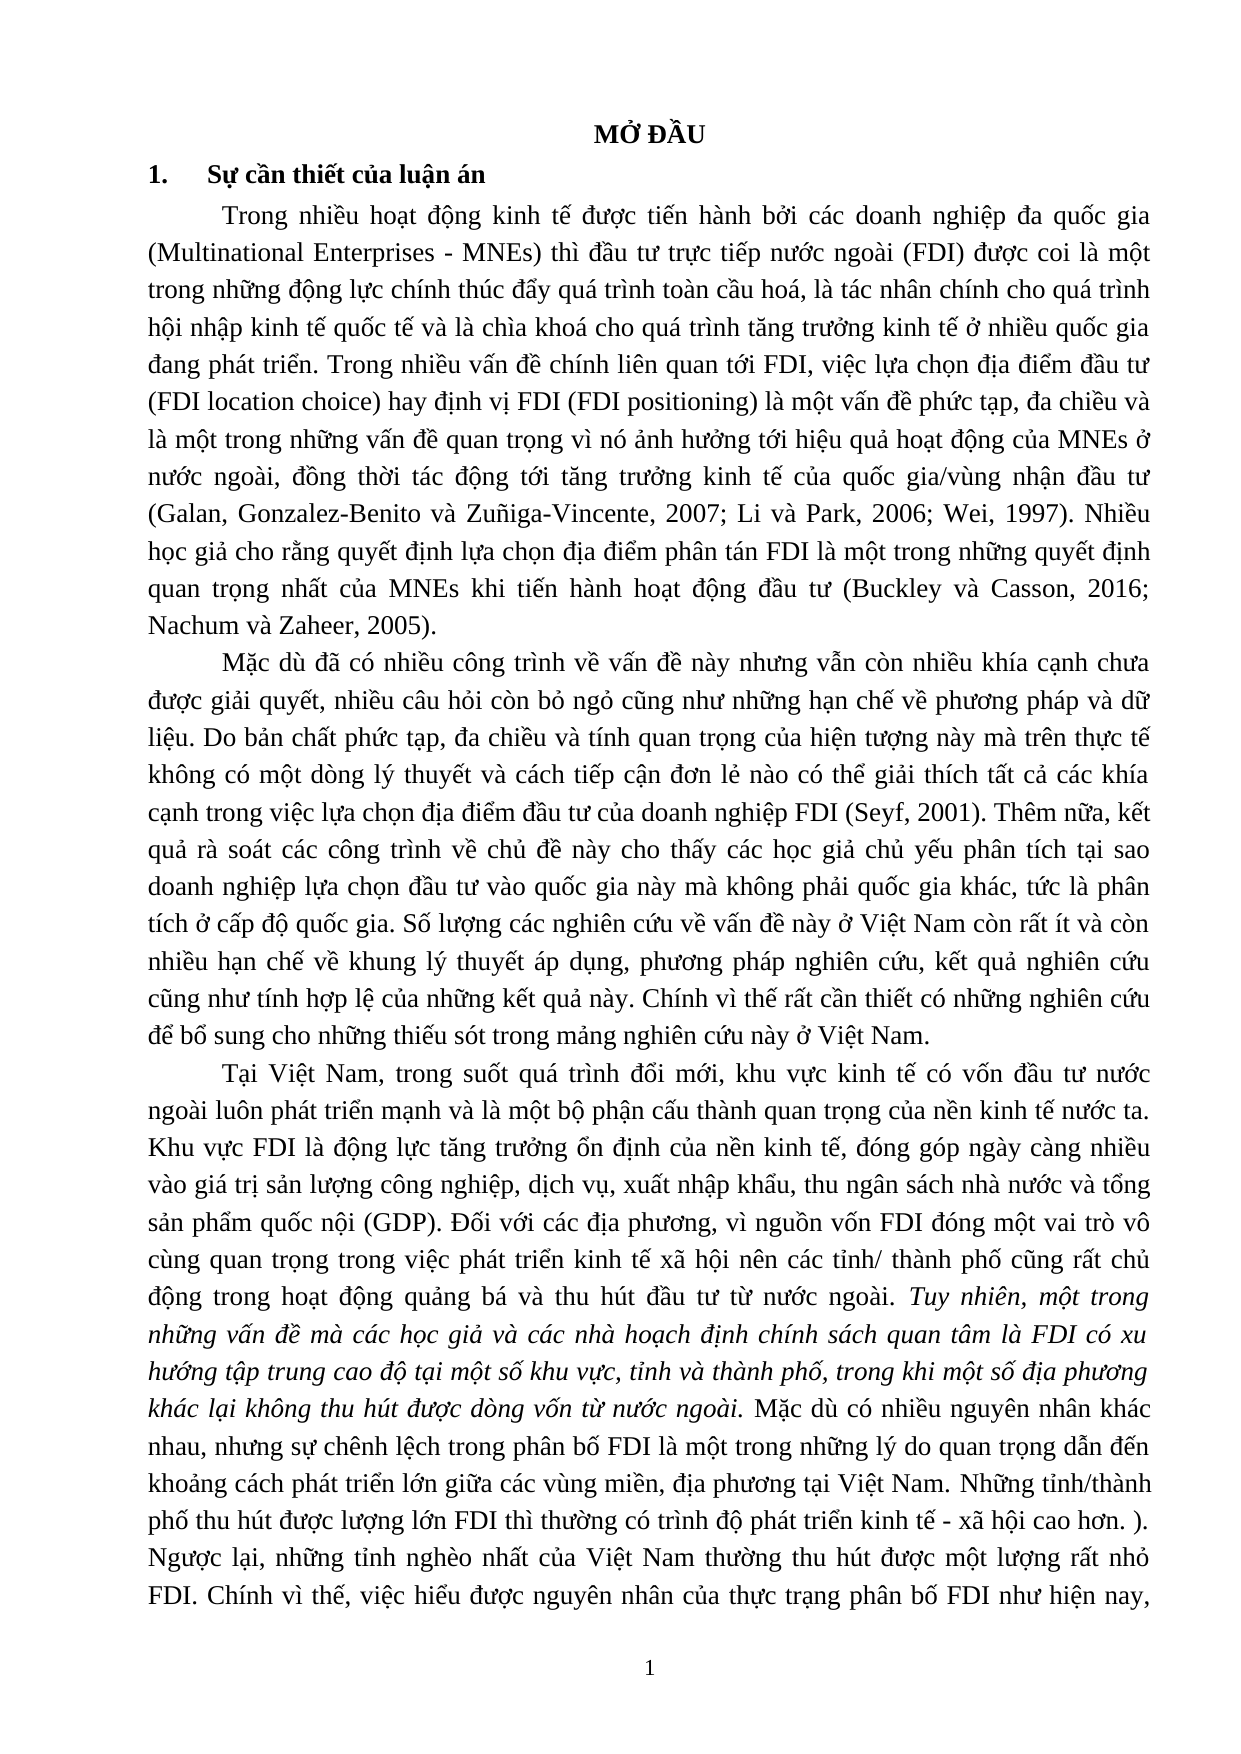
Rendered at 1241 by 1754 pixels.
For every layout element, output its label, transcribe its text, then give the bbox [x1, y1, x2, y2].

text Trong nhiều hoạt động kinh tế được tiến hành bởi các doanh nghiệp đa quốc gia (Multinational Enterprises - MNEs) thì đầu tư trực tiếp nước ngoài (FDI) được coi là một trong những động lực chính thúc đẩy quá trình toàn cầu hoá, là tác nhân chính cho quá trình hội nhập kinh tế quốc tế và là chìa khoá cho quá trình tăng trưởng kinh tế ở nhiều quốc gia đang phát triển. Trong nhiều vấn đề chính liên quan tới FDI, việc lựa chọn địa điểm đầu tư (FDI location choice) hay định vị FDI (FDI positioning) là một vấn đề phức tạp, đa chiều và là một trong những vấn đề quan trọng vì nó ảnh hưởng tới hiệu quả hoạt động của MNEs ở nước ngoài, đồng thời tác động tới tăng trưởng kinh tế của quốc gia/vùng nhận đầu tư (Galan, Gonzalez-Benito và Zuñiga-Vincente, 2007; Li và Park, 2006; Wei, 1997). Nhiều học giả cho rằng quyết định lựa chọn địa điểm phân tán FDI là một trong những quyết định quan trọng nhất của MNEs khi tiến hành hoạt động đầu tư (Buckley và Casson, 2016; Nachum và Zaheer, 2005). [148, 199, 1152, 640]
text MỞ ĐẦU [148, 118, 1152, 149]
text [148, 1057, 1152, 1610]
list Sự cần thiết của luận án [148, 158, 1152, 190]
text Mặc dù đã có nhiều công trình về vấn đề này nhưng vẫn còn nhiều khía cạnh chưa được giải quyết, nhiều câu hỏi còn bỏ ngỏ cũng như những hạn chế về phương pháp và dữ liệu. Do bản chất phức tạp, đa chiều và tính quan trọng của hiện tượng này mà trên thực tế không có một dòng lý thuyết và cách tiếp cận đơn lẻ nào có thể giải thích tất cả các khía cạnh trong việc lựa chọn địa điểm đầu tư của doanh nghiệp FDI (Seyf, 2001). Thêm nữa, kết quả rà soát các công trình về chủ đề này cho thấy các học giả chủ yếu phân tích tại sao doanh nghiệp lựa chọn đầu tư vào quốc gia này mà không phải quốc gia khác, tức là phân tích ở cấp độ quốc gia. Số lượng các nghiên cứu về vấn đề này ở Việt Nam còn rất ít và còn nhiều hạn chế về khung lý thuyết áp dụng, phương pháp nghiên cứu, kết quả nghiên cứu cũng như tính hợp lệ của những kết quả này. Chính vì thế rất cần thiết có những nghiên cứu để bổ sung cho những thiếu sót trong mảng nghiên cứu này ở Việt Nam. [148, 646, 1152, 1051]
